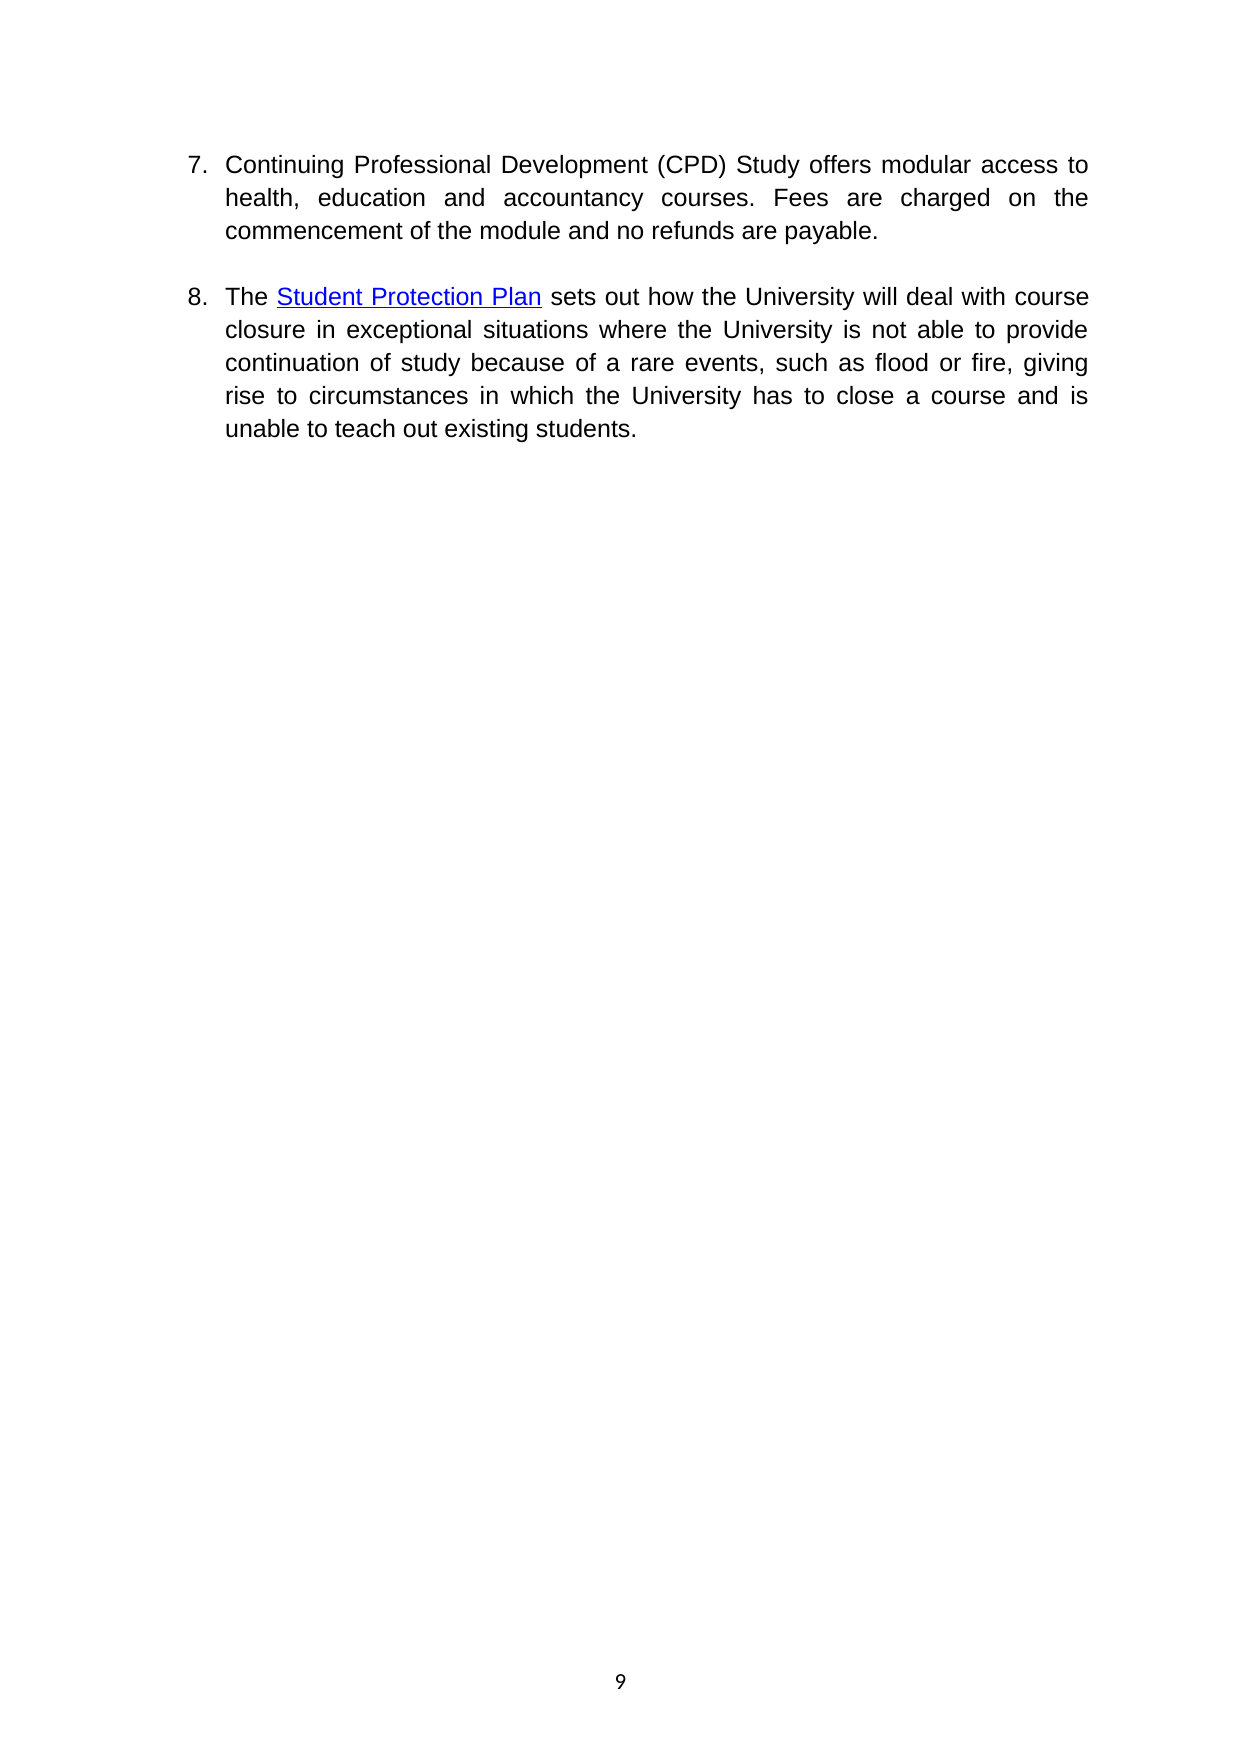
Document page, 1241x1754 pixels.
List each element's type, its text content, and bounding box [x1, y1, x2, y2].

list The Student Protection Plan sets out how the University will deal with course closure in exceptional situations where the University is not able to provide continuation of study because of a rare events, such as flood or fire, giving rise to circumstances in which the University has to close a course and is unable to teach out existing students. [187, 282, 1090, 443]
list Continuing Professional Development (CPD) Study offers modular access to health, education and accountancy courses. Fees are charged on the commencement of the module and no refunds are payable. [187, 150, 1090, 245]
